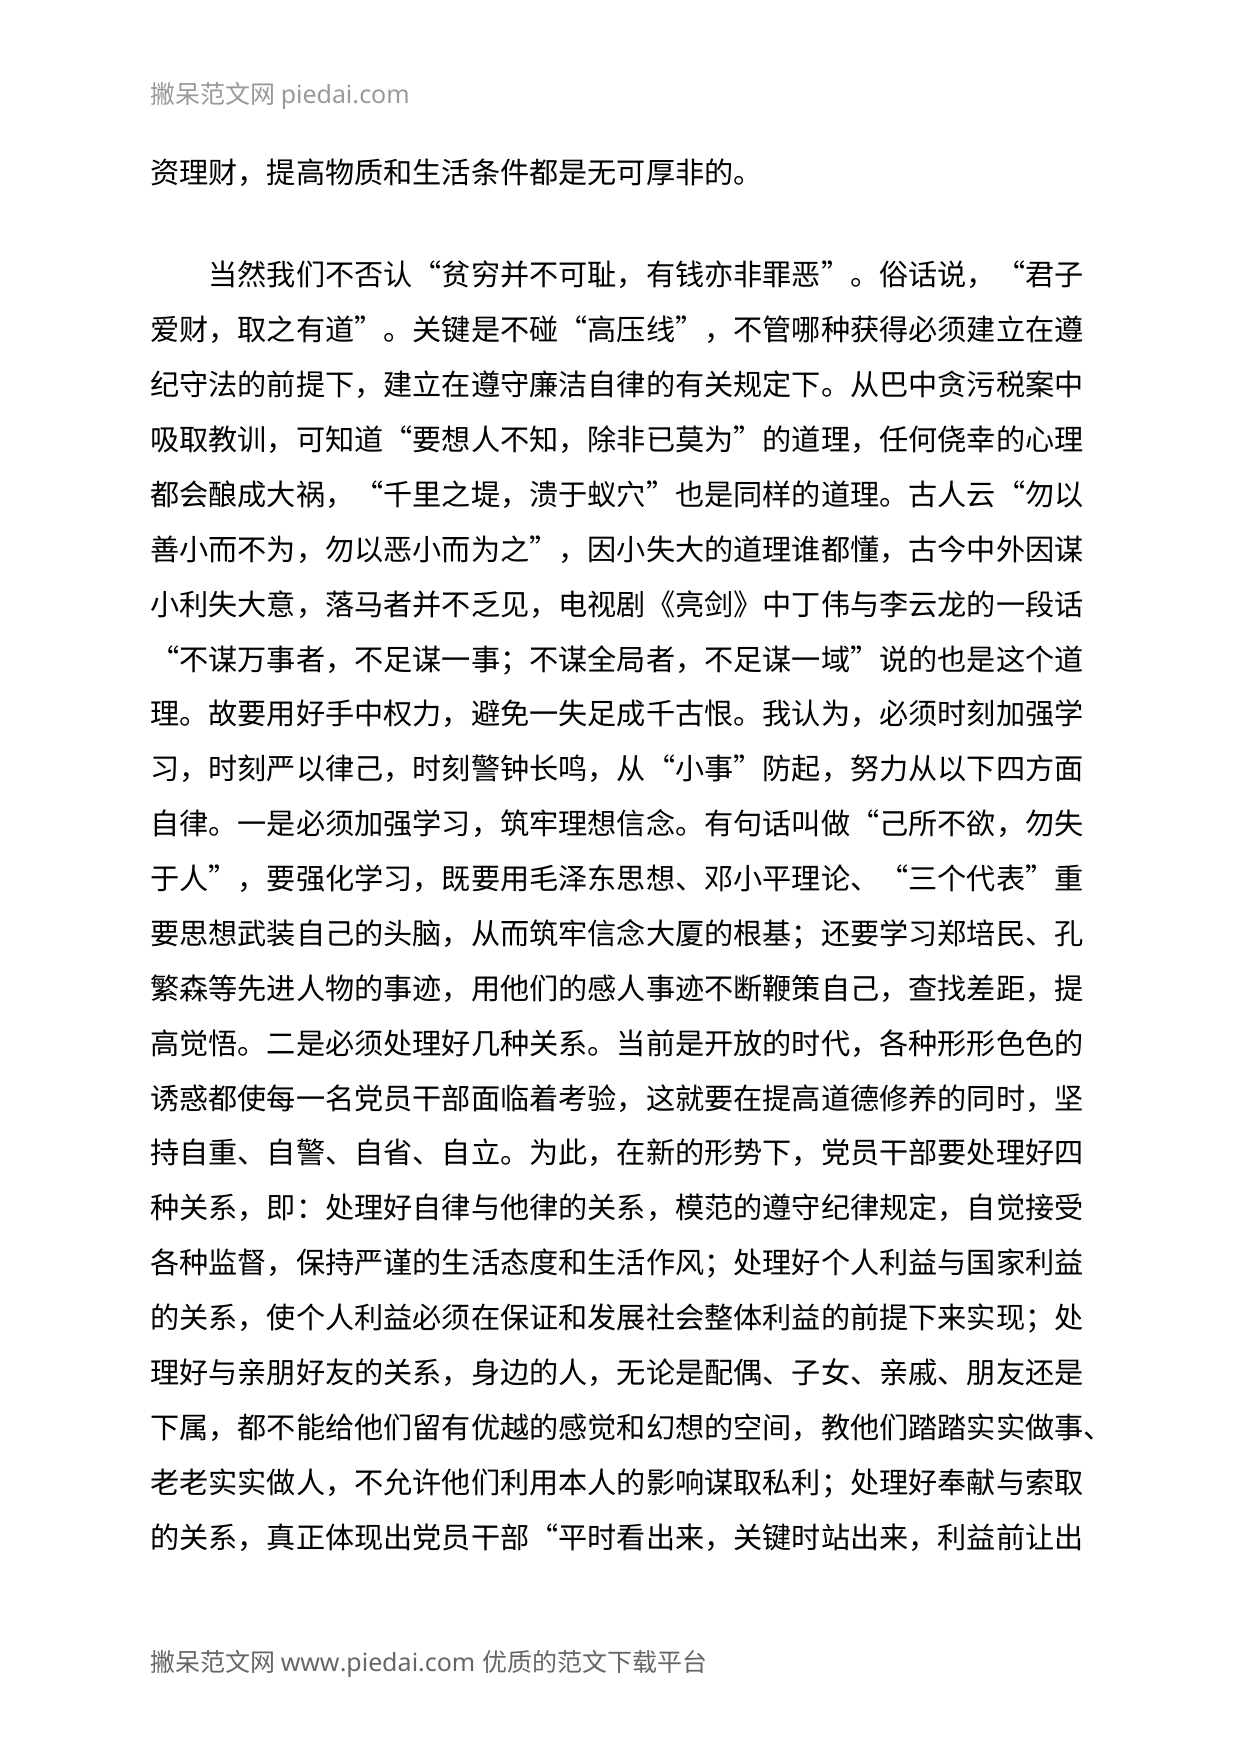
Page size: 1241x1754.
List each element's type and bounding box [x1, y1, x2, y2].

text [150, 252, 1090, 1557]
text [150, 150, 1090, 192]
